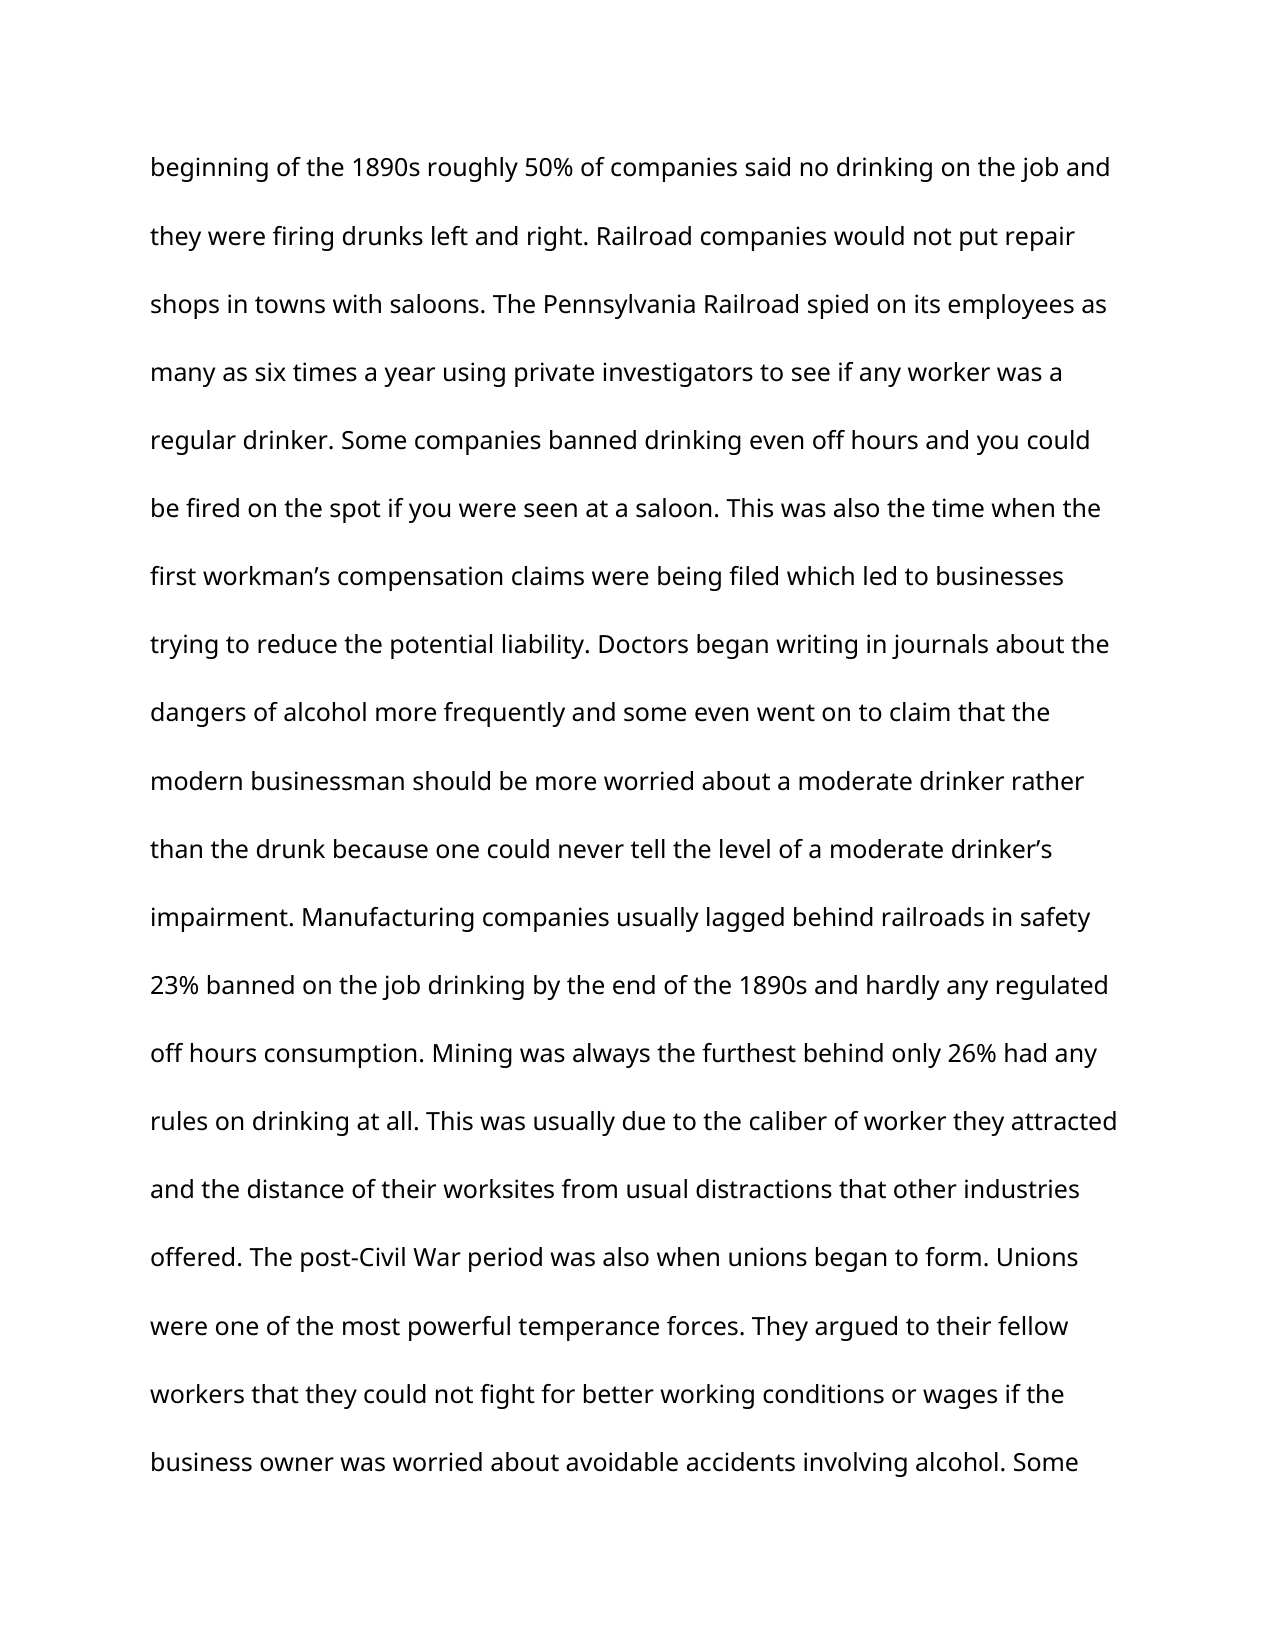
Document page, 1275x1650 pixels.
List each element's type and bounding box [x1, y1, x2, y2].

text [150, 150, 1125, 1478]
